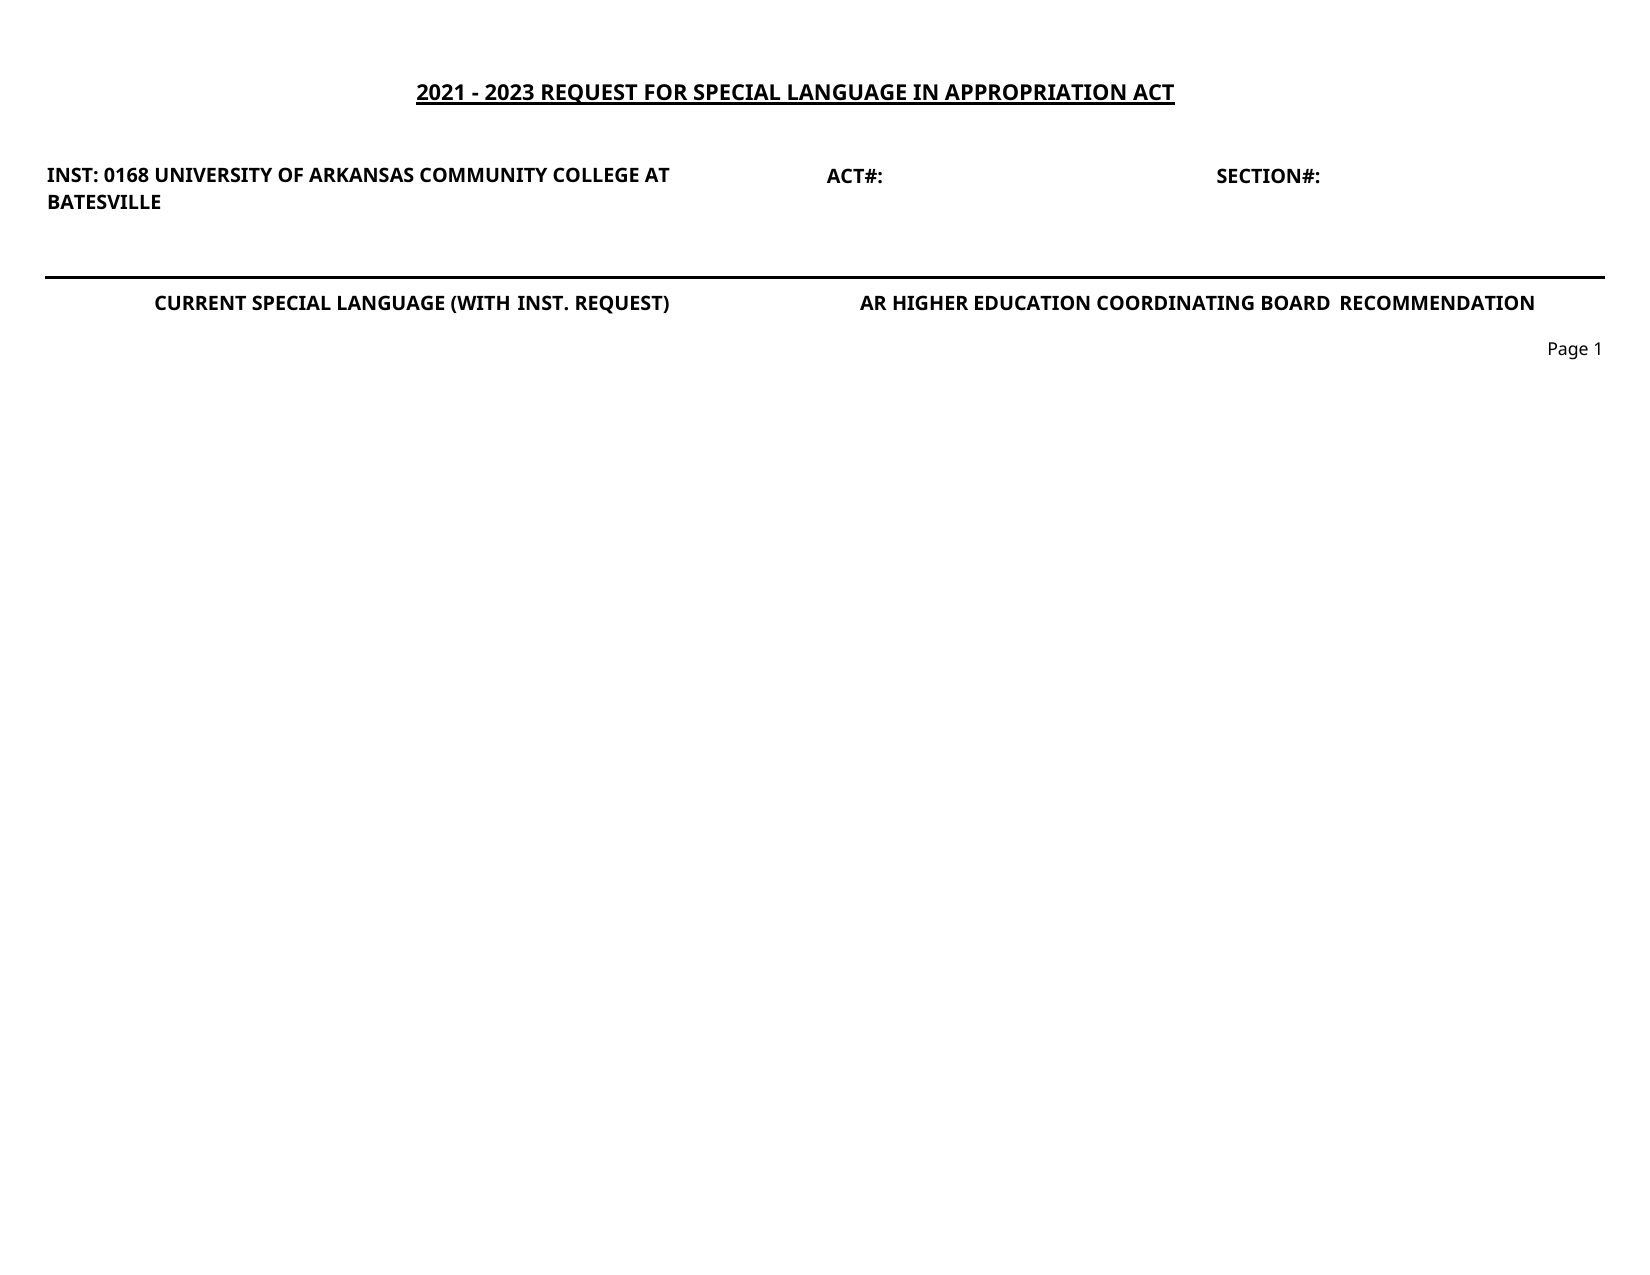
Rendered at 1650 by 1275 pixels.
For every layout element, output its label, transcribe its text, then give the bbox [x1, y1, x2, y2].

text ACT#: [827, 162, 889, 189]
text CURRENT SPECIAL LANGUAGE (WITH INST. REQUEST) AR HIGHER EDUCATION COORDINATING BOARD RECOMMENDATION [154, 249, 1618, 317]
text INST: 0168 UNIVERSITY OF ARKANSAS COMMUNITY COLLEGE AT BATESVILLE [47, 162, 705, 216]
text SECTION#: [1216, 162, 1618, 189]
text 2021 - 2023 REQUEST FOR SPECIAL LANGUAGE IN APPROPRIATION ACT [416, 77, 1618, 107]
text Page 1 [31, 336, 1603, 360]
